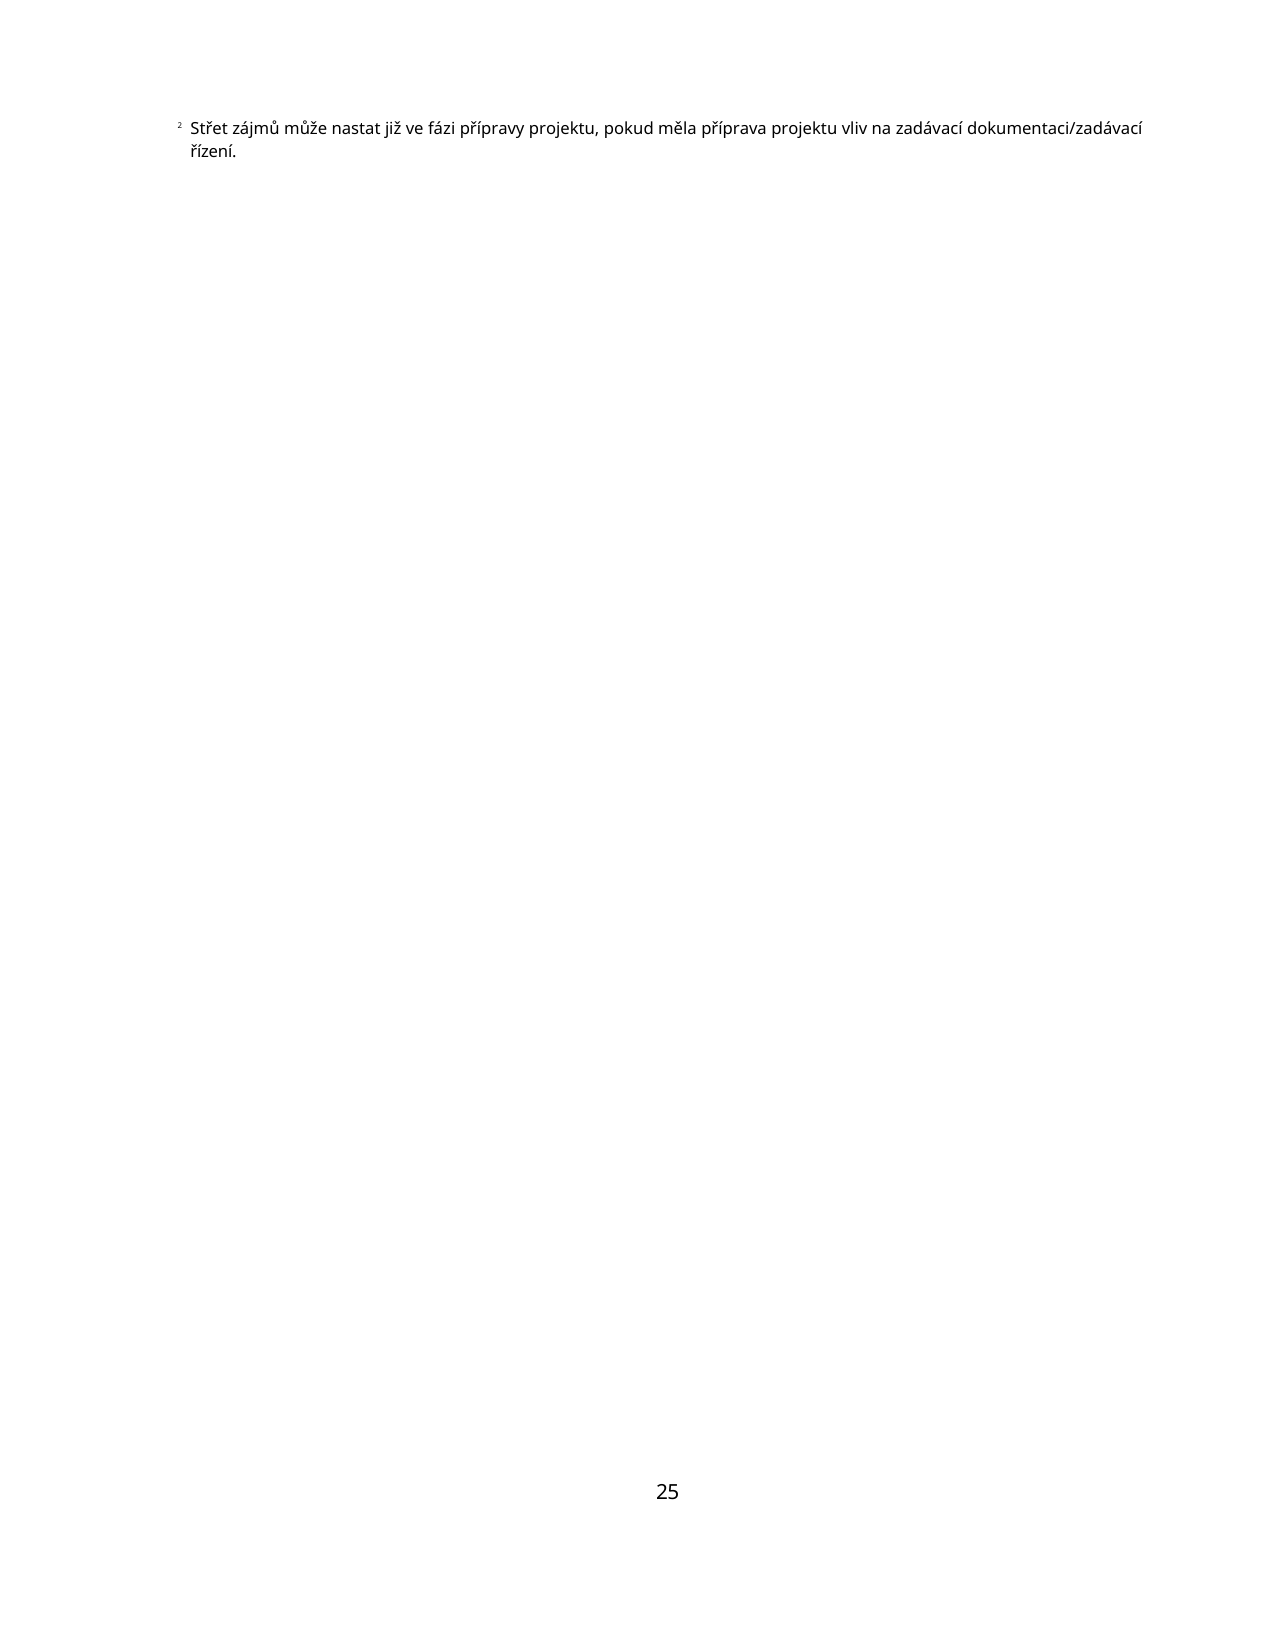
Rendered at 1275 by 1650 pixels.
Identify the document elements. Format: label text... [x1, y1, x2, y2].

list Střet zájmů může nastat již ve fázi přípravy projektu, pokud měla příprava projektu vliv na zadávací dokumentaci/zadávací řízení. [177, 117, 1169, 162]
